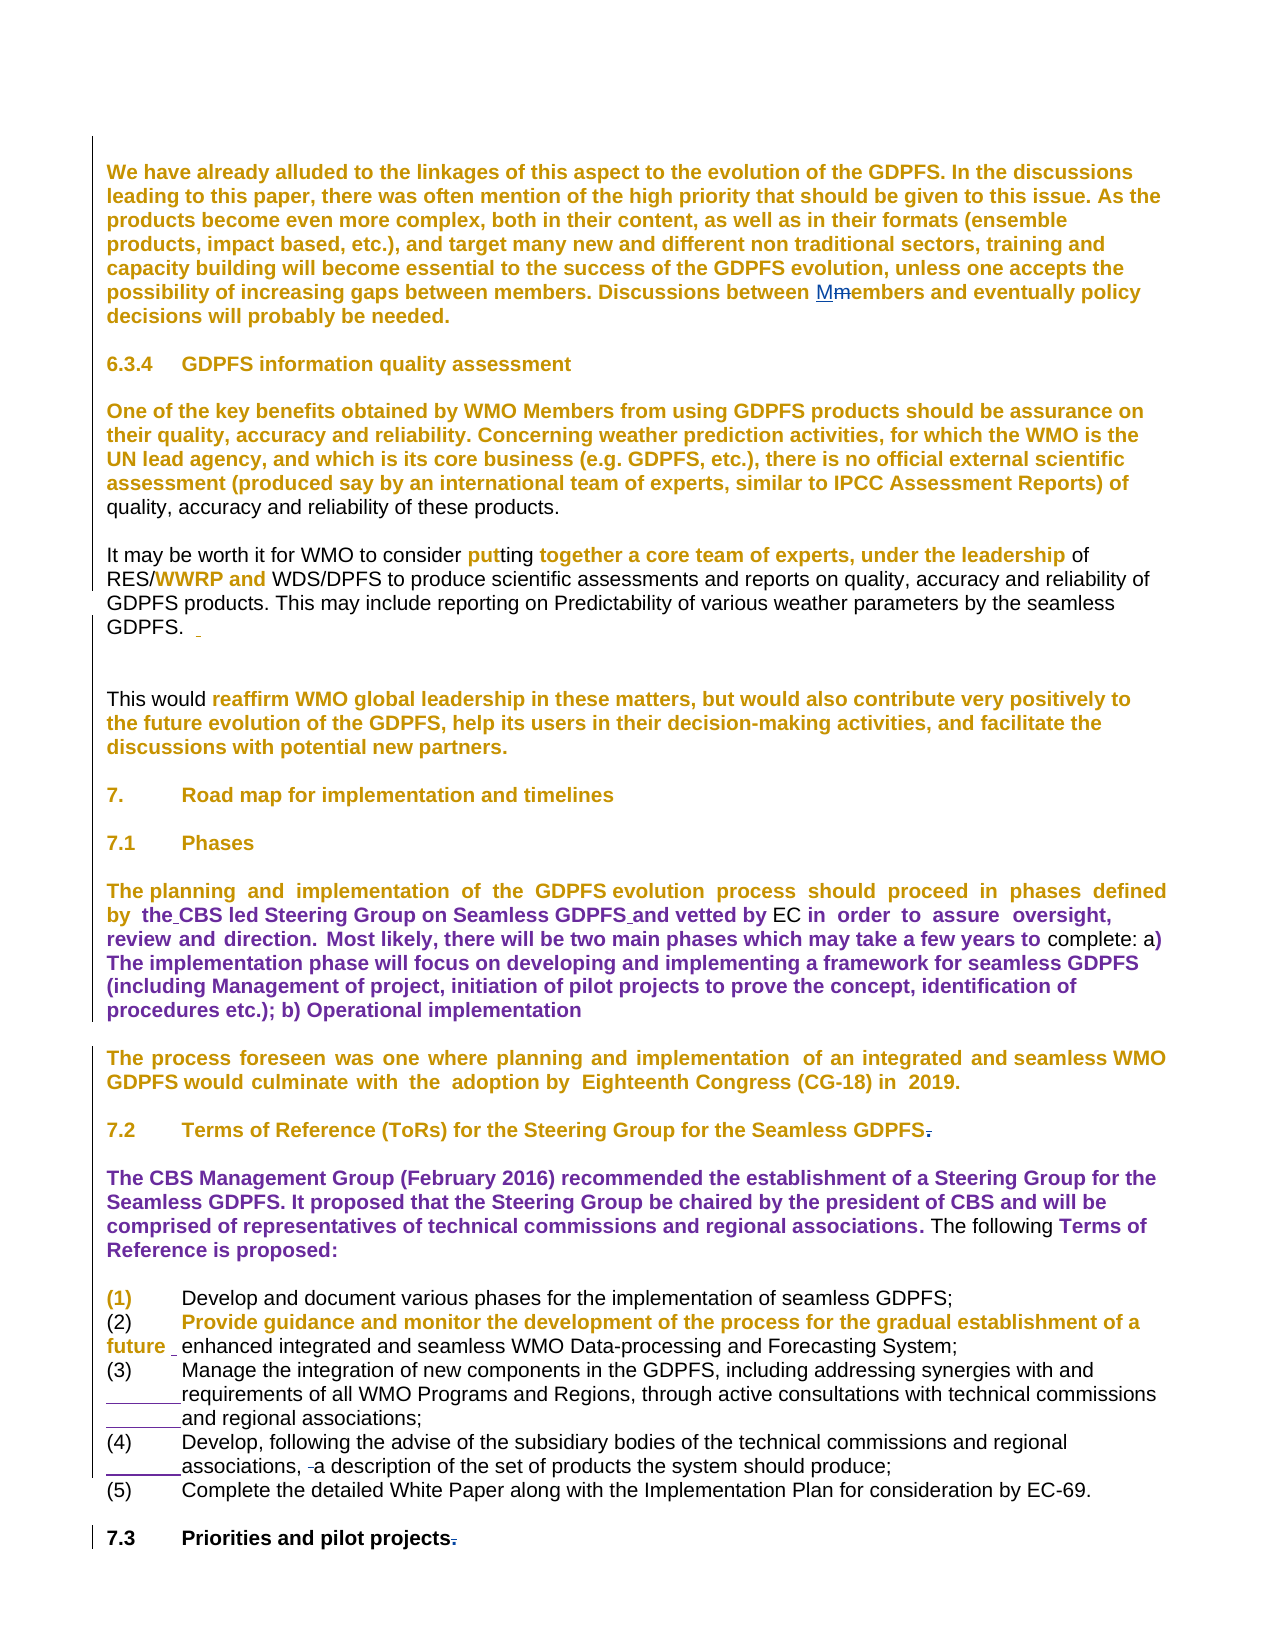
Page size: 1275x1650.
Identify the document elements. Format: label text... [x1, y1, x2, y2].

text The planning and implementation of the GDPFS evolution process should proceed in phases defined by theCBS led Steering Group on Seamless GDPFSand vetted by EC in order to assure oversight, review and direction. Most likely, there will be two main phases which may take a few years to complete: a) The implementation phase will focus on developing and implementing a framework for seamless GDPFS (including Management of project, initiation of pilot projects to prove the concept, identification of procedures etc.); b) Operational implementation [106, 878, 1169, 1022]
text It may be worth it for WMO to consider putting together a core team of experts, under the leadership of RES/WWRP and WDS/DPFS to produce scientific assessments and reports on quality, accuracy and reliability of GDPFS products. This may include reporting on Predictability of various weather parameters by the seamless GDPFS. [106, 543, 1169, 639]
text 6.3.4 GDPFS information quality assessment [106, 351, 1169, 375]
text (4) Develop, following the advise of the subsidiary bodies of the technical commissions and regional associations, a description of the set of products the system should produce; [106, 1429, 1169, 1477]
text We have already alluded to the linkages of this aspect to the evolution of the GDPFS. In the discussions leading to this paper, there was often mention of the high priority that should be given to this issue. As the products become even more complex, both in their content, as well as in their formats (ensemble products, impact based, etc.), and target many new and different non traditional sectors, training and capacity building will become essential to the success of the GDPFS evolution, unless one accepts the possibility of increasing gaps between members. Discussions between embers and eventually policy decisions will probably be needed. [106, 160, 1169, 327]
text This would reaffirm WMO global leadership in these matters, but would also contribute very positively to the future evolution of the GDPFS, help its users in their decision-making activities, and facilitate the discussions with potential new partners. [106, 687, 1169, 759]
text The process foreseen was one where planning and implementation of an integrated and seamless WMO GDPFS would culminate with the adoption by Eighteenth Congress (CG-18) in 2019. [106, 1046, 1169, 1094]
text 7.2 Terms of Reference (ToRs) for the Steering Group for the Seamless GDPFS [106, 1118, 1169, 1142]
text 7. Road map for implementation and timelines [106, 783, 1169, 807]
text The CBS Management Group (February 2016) recommended the establishment of a Steering Group for the Seamless GDPFS. It proposed that the Steering Group be chaired by the president of CBS and will be comprised of representatives of technical commissions and regional associations. The following Terms of Reference is proposed: [106, 1166, 1169, 1262]
text One of the key benefits obtained by WMO Members from using GDPFS products should be assurance on their quality, accuracy and reliability. Concerning weather prediction activities, for which the WMO is the UN lead agency, and which is its core business (e.g. GDPFS, etc.), there is no official external scientific assessment (produced say by an international team of experts, similar to IPCC Assessment Reports) of quality, accuracy and reliability of these products. [106, 399, 1169, 519]
text 7.3 Priorities and pilot projects [106, 1525, 1169, 1549]
text (3) Manage the integration of new components in the GDPFS, including addressing synergies with and requirements of all WMO Programs and Regions, through active consultations with technical commissions and regional associations; [106, 1358, 1169, 1429]
text 7.1 Phases [106, 831, 1169, 854]
text (2) Provide guidance and monitor the development of the process for the gradual establishment of a future enhanced integrated and seamless WMO Data-processing and Forecasting System; [106, 1310, 1169, 1358]
text (5) Complete the detailed White Paper along with the Implementation Plan for consideration by EC-69. [106, 1477, 1169, 1501]
text (1) Develop and document various phases for the implementation of seamless GDPFS; [106, 1286, 1169, 1310]
